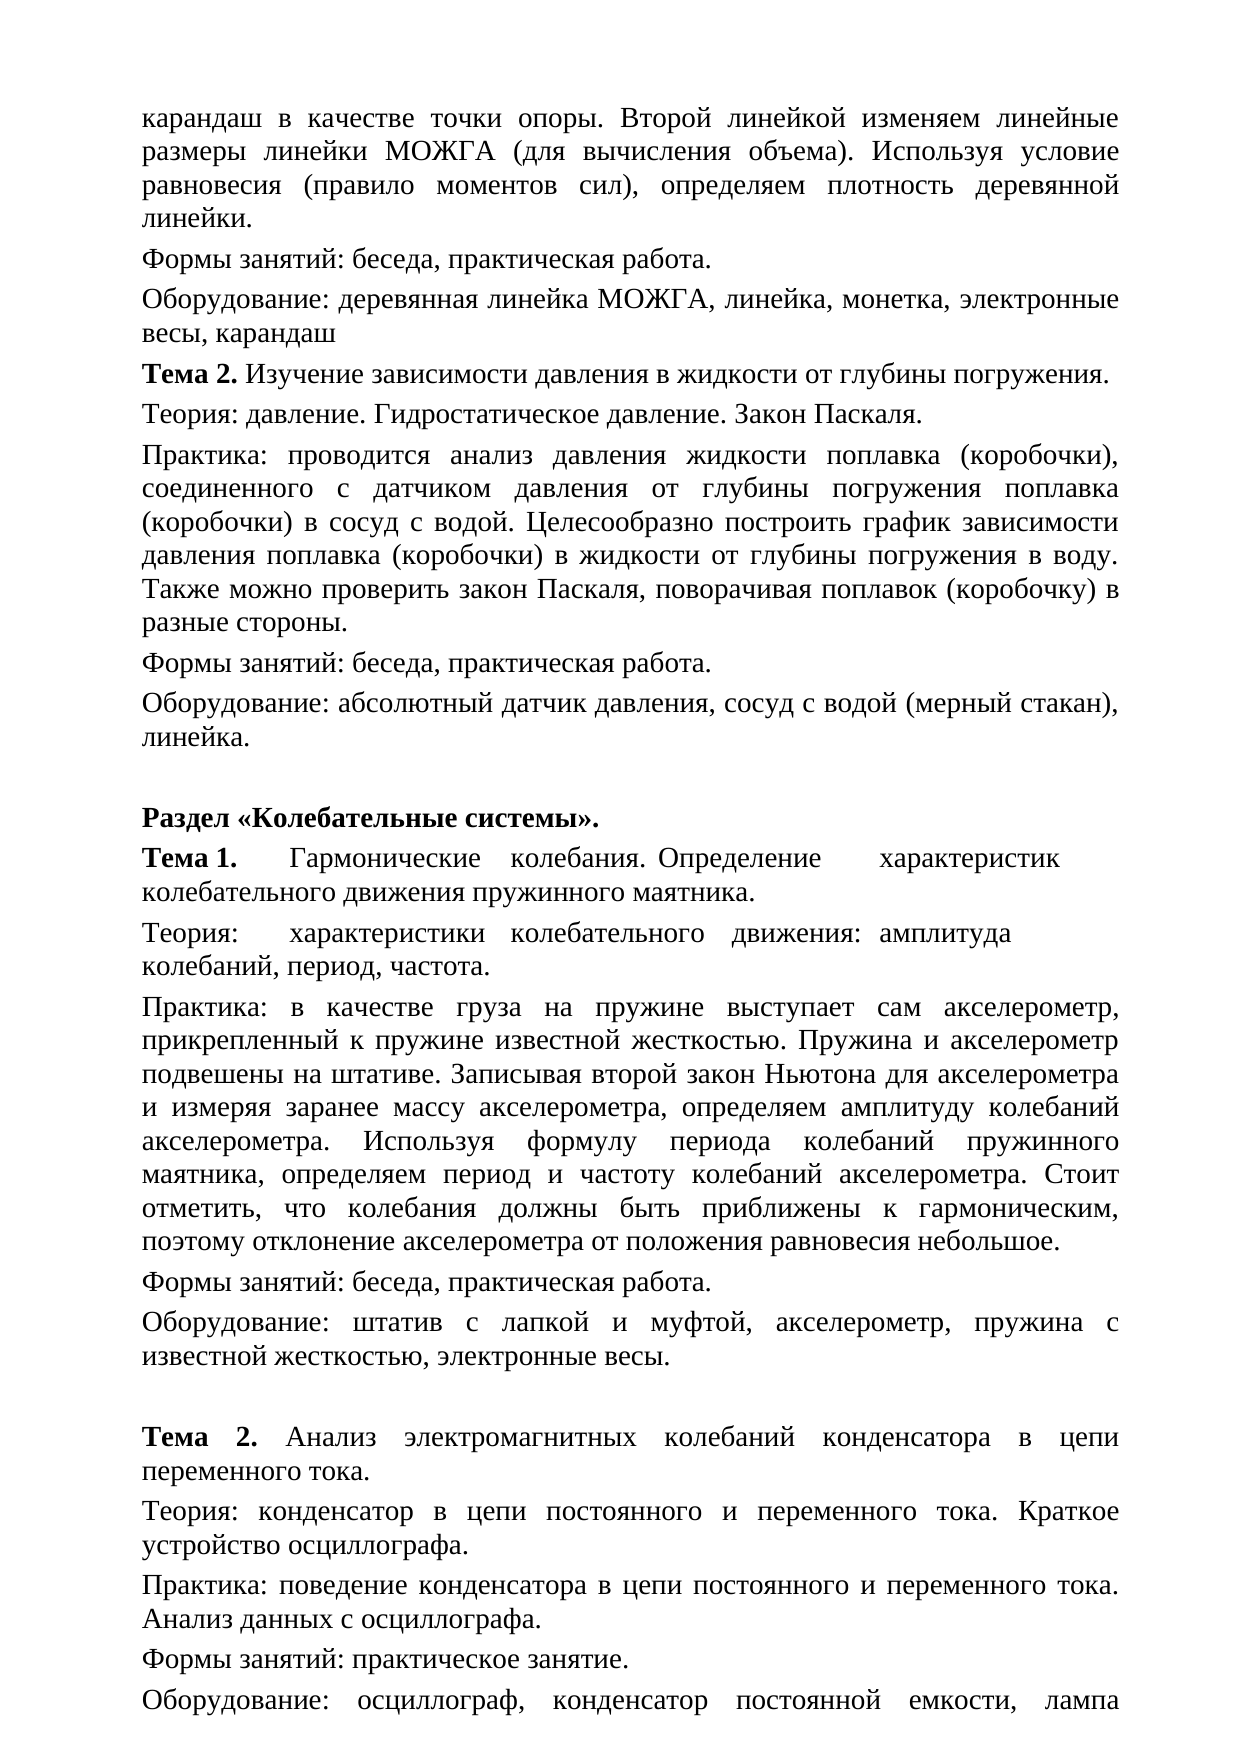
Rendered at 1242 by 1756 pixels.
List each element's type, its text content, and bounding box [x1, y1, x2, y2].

text Раздел «Колебательные системы». [142, 800, 1120, 834]
text Тема 2. Изучение зависимости давления в жидкости от глубины погружения. [142, 356, 1120, 389]
text Оборудование: деревянная линейка МОЖГА, линейка, монетка, электронные весы, карандаш [142, 282, 1120, 349]
text Формы занятий: беседа, практическая работа. [142, 241, 1120, 275]
text Теория: давление. Гидростатическое давление. Закон Паскаля. [142, 396, 1120, 430]
text Оборудование: штатив с лапкой и муфтой, акселерометр, пружина с известной жесткостью, электронные весы. [142, 1304, 1120, 1372]
text Теория: характеристики колебательного движения: амплитуда колебаний, период, частота. [142, 915, 1120, 982]
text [142, 1682, 1120, 1715]
text Оборудование: абсолютный датчик давления, сосуд с водой (мерный стакан), линейка. [142, 686, 1120, 753]
text Практика: проводится анализ давления жидкости поплавка (коробочки), соединенного с датчиком давления от глубины погружения поплавка (коробочки) в сосуд с водой. Целесообразно построить график зависимости давления поплавка (коробочки) в жидкости от глубины погружения в воду. Также можно проверить закон Паскаля, поворачивая поплавок (коробочку) в разные стороны. [142, 437, 1120, 638]
text Тема 1. Гармонические колебания. Определение характеристик колебательного движения пружинного маятника. [142, 841, 1120, 908]
text Формы занятий: беседа, практическая работа. [142, 645, 1120, 678]
text Тема 2. Анализ электромагнитных колебаний конденсатора в цепи переменного тока. [142, 1419, 1120, 1486]
text Практика: поведение конденсатора в цепи постоянного и переменного тока. Анализ данных с осциллографа. [142, 1567, 1120, 1634]
text Практика: в качестве груза на пружине выступает сам акселерометр, прикрепленный к пружине известной жесткостью. Пружина и акселерометр подвешены на штативе. Записывая второй закон Ньютона для акселерометра и измеряя заранее массу акселерометра, определяем амплитуду колебаний акселерометра. Используя формулу периода колебаний пружинного маятника, определяем период и частоту колебаний акселерометра. Стоит отметить, что колебания должны быть приближены к гармоническим, поэтому отклонение акселерометра от положения равновесия небольшое. [142, 989, 1120, 1257]
text Формы занятий: беседа, практическая работа. [142, 1264, 1120, 1298]
text Формы занятий: практическое занятие. [142, 1641, 1120, 1675]
text Теория: конденсатор в цепи постоянного и переменного тока. Краткое устройство осциллографа. [142, 1493, 1120, 1560]
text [142, 100, 1120, 234]
